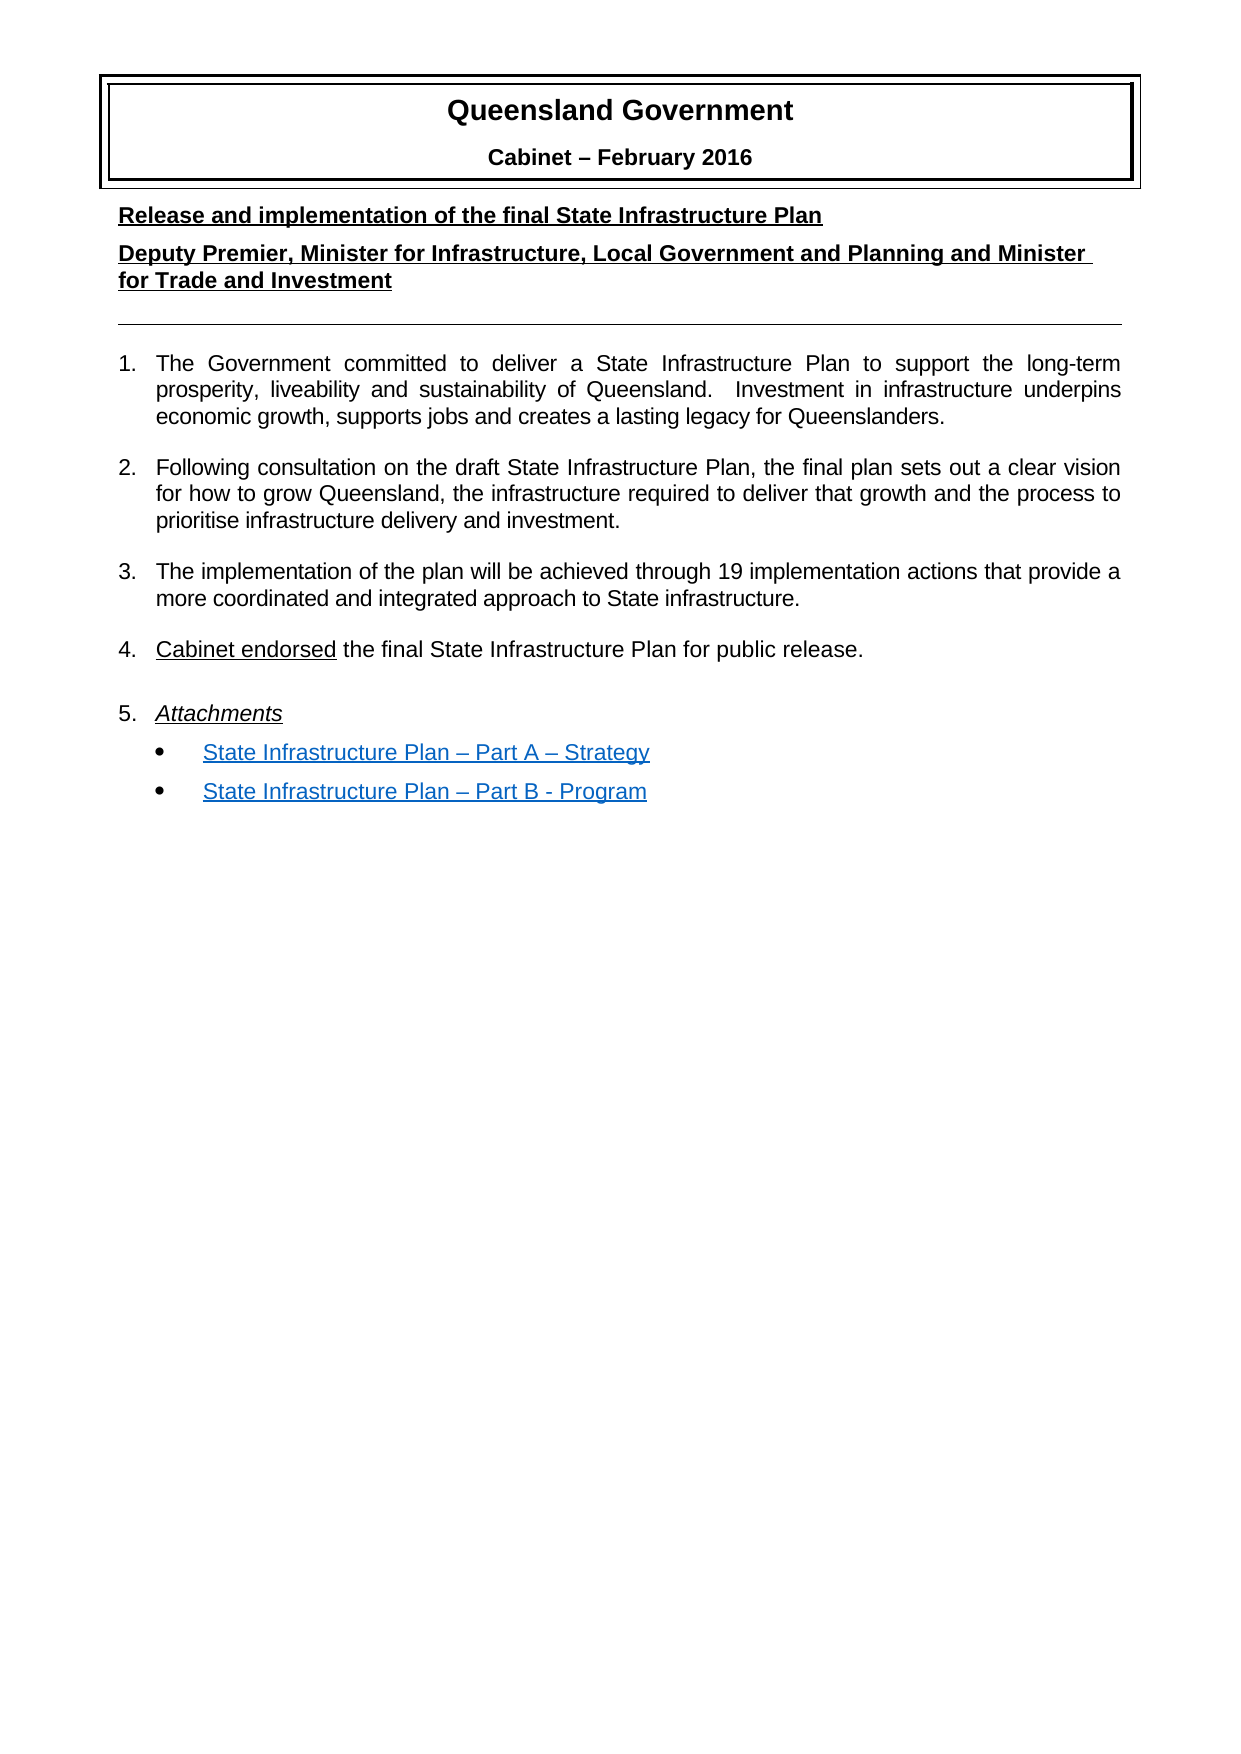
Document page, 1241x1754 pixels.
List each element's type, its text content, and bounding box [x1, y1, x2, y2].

list State Infrastructure Plan – Part A – Strategy [155, 738, 1122, 765]
list The Government committed to deliver a State Infrastructure Plan to support the long-term prosperity, liveability and sustainability of Queensland. Investment in infrastructure underpins economic growth, supports jobs and creates a lasting legacy for Queenslanders. [118, 350, 1122, 429]
list The implementation of the plan will be achieved through 19 implementation actions that provide a more coordinated and integrated approach to State infrastructure. [118, 558, 1122, 611]
list Cabinet endorsed the final State Infrastructure Plan for public release. [118, 636, 1122, 662]
list Following consultation on the draft State Infrastructure Plan, the final plan sets out a clear vision for how to grow Queensland, the infrastructure required to deliver that growth and the process to prioritise infrastructure delivery and investment. [118, 454, 1122, 533]
list State Infrastructure Plan – Part B - Program [155, 778, 1122, 804]
list Attachments [118, 700, 1122, 726]
